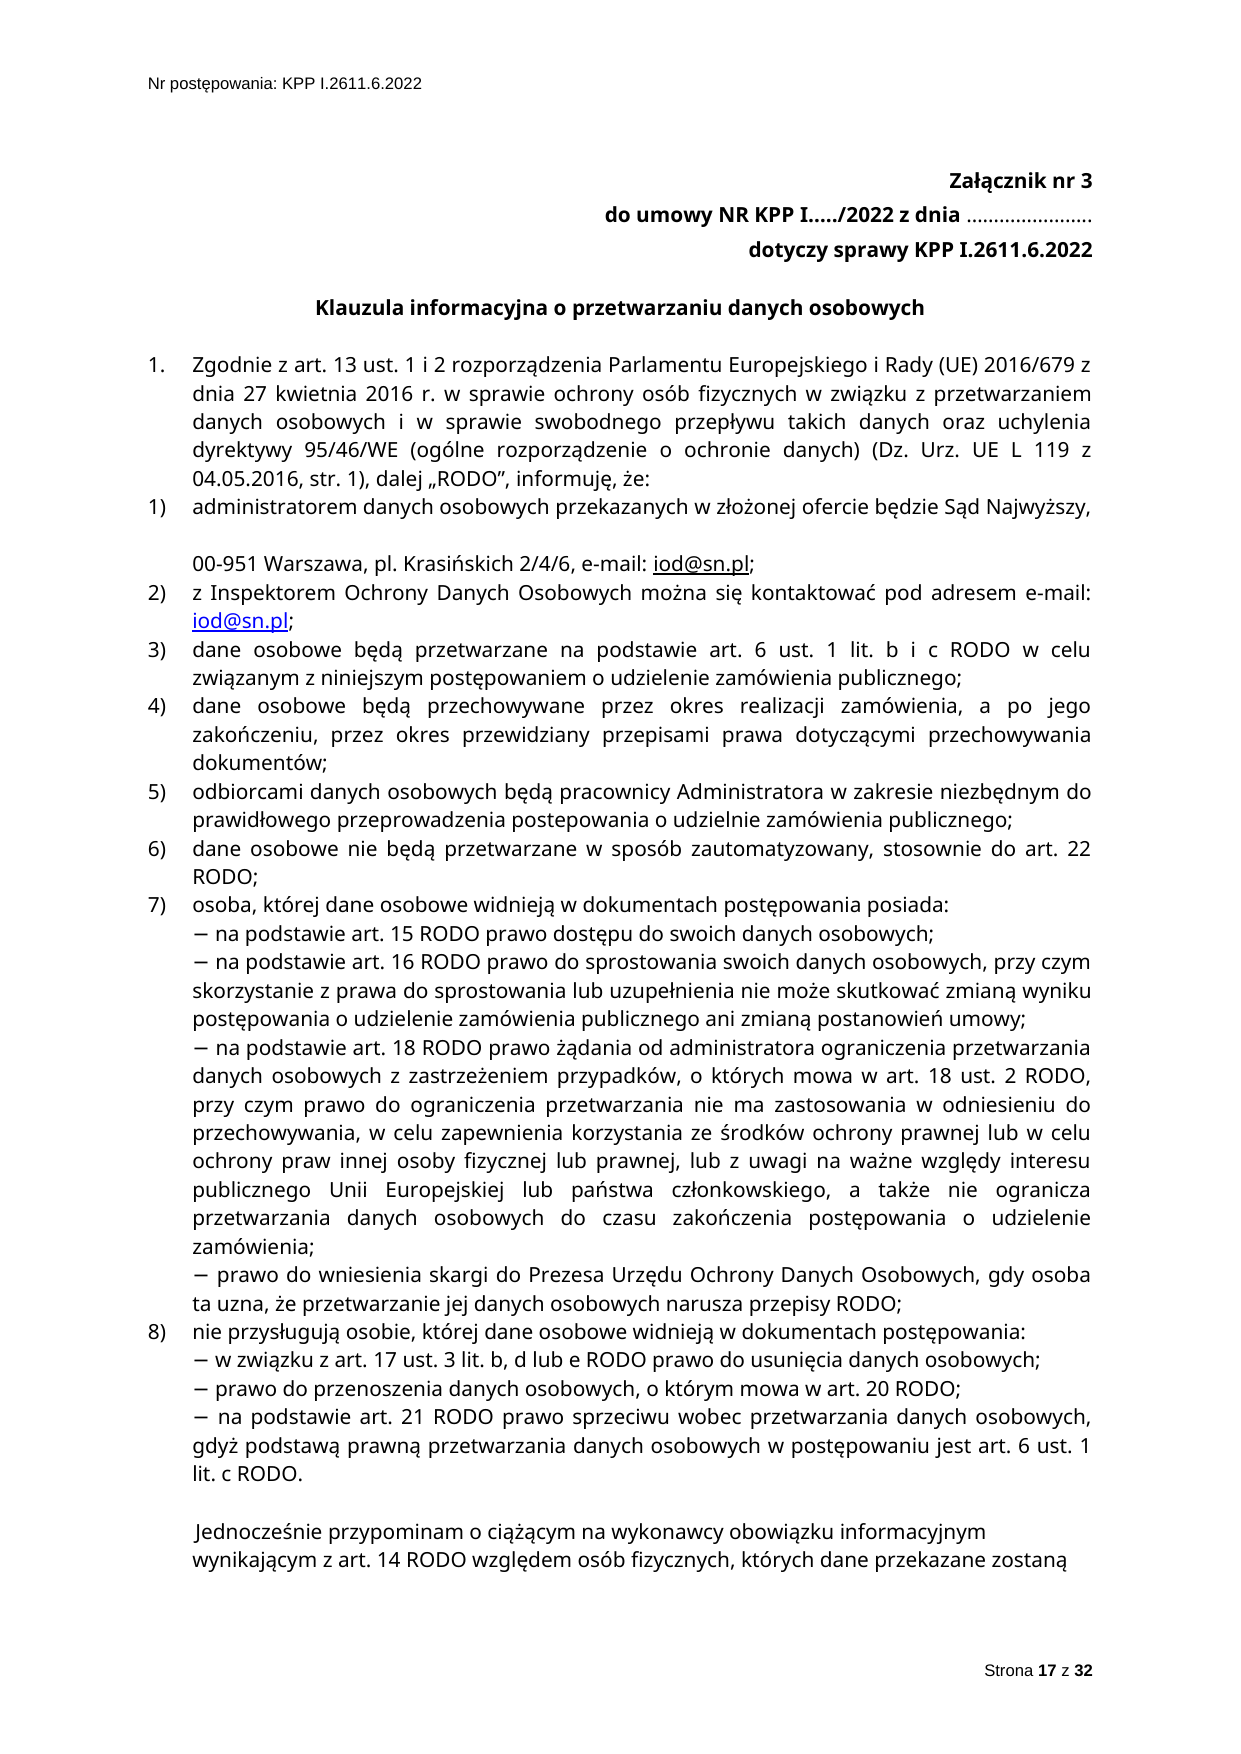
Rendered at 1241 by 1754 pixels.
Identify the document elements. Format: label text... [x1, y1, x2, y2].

text − na podstawie art. 16 RODO prawo do sprostowania swoich danych osobowych, przy czym skorzystanie z prawa do sprostowania lub uzupełnienia nie może skutkować zmianą wyniku postępowania o udzielenie zamówienia publicznego ani zmianą postanowień umowy; [192, 947, 1092, 1033]
list dane osobowe nie będą przetwarzane w sposób zautomatyzowany, stosownie do art. 22 RODO; [148, 834, 1092, 891]
text 1. Zgodnie z art. 13 ust. 1 i 2 rozporządzenia Parlamentu Europejskiego i Rady (UE) 2016/679 z dnia 27 kwietnia 2016 r. w sprawie ochrony osób fizycznych w związku z przetwarzaniem danych osobowych i w sprawie swobodnego przepływu takich danych oraz uchylenia dyrektywy 95/46/WE (ogólne rozporządzenie o ochronie danych) (Dz. Urz. UE L 119 z 04.05.2016, str. 1), dalej „RODO”, informuję, że: [148, 350, 1092, 492]
text − na podstawie art. 18 RODO prawo żądania od administratora ograniczenia przetwarzania danych osobowych z zastrzeżeniem przypadków, o których mowa w art. 18 ust. 2 RODO, przy czym prawo do ograniczenia przetwarzania nie ma zastosowania w odniesieniu do przechowywania, w celu zapewnienia korzystania ze środków ochrony prawnej lub w celu ochrony praw innej osoby fizycznej lub prawnej, lub z uwagi na ważne względy interesu publicznego Unii Europejskiej lub państwa członkowskiego, a także nie ogranicza przetwarzania danych osobowych do czasu zakończenia postępowania o udzielenie zamówienia; [192, 1033, 1092, 1260]
text − na podstawie art. 21 RODO prawo sprzeciwu wobec przetwarzania danych osobowych, gdyż podstawą prawną przetwarzania danych osobowych w postępowaniu jest art. 6 ust. 1 lit. c RODO. [192, 1402, 1092, 1488]
text − na podstawie art. 15 RODO prawo dostępu do swoich danych osobowych; [192, 919, 1092, 947]
list dane osobowe będą przechowywane przez okres realizacji zamówienia, a po jego zakończeniu, przez okres przewidziany przepisami prawa dotyczącymi przechowywania dokumentów; [148, 692, 1092, 777]
text Klauzula informacyjna o przetwarzaniu danych osobowych [148, 293, 1092, 321]
text − prawo do przenoszenia danych osobowych, o którym mowa w art. 20 RODO; [192, 1374, 1092, 1402]
text dotyczy sprawy KPP I.2611.6.2022 [148, 235, 1092, 263]
list dane osobowe będą przetwarzane na podstawie art. 6 ust. 1 lit. b i c RODO w celu związanym z niniejszym postępowaniem o udzielenie zamówienia publicznego; [148, 635, 1092, 692]
text do umowy NR KPP I…../2022 z dnia ………………….. [148, 200, 1092, 229]
text − prawo do wniesienia skargi do Prezesa Urzędu Ochrony Danych Osobowych, gdy osoba ta uzna, że przetwarzanie jej danych osobowych narusza przepisy RODO; [192, 1260, 1092, 1317]
list osoba, której dane osobowe widnieją w dokumentach postępowania posiada: [148, 891, 1092, 919]
list odbiorcami danych osobowych będą pracownicy Administratora w zakresie niezbędnym do prawidłowego przeprowadzenia postepowania o udzielnie zamówienia publicznego; [148, 777, 1092, 834]
text − w związku z art. 17 ust. 3 lit. b, d lub e RODO prawo do usunięcia danych osobowych; [192, 1346, 1092, 1374]
text 1) administratorem danych osobowych przekazanych w złożonej ofercie będzie Sąd Najwyższy, 00-951 Warszawa, pl. Krasińskich 2/4/6, e-mail: iod@sn.pl; [148, 492, 1092, 578]
text 2) z Inspektorem Ochrony Danych Osobowych można się kontaktować pod adresem e-mail: iod@sn.pl; [148, 578, 1092, 635]
text Załącznik nr 3 [148, 166, 1092, 194]
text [192, 1517, 1092, 1574]
list nie przysługują osobie, której dane osobowe widnieją w dokumentach postępowania: [148, 1317, 1092, 1346]
